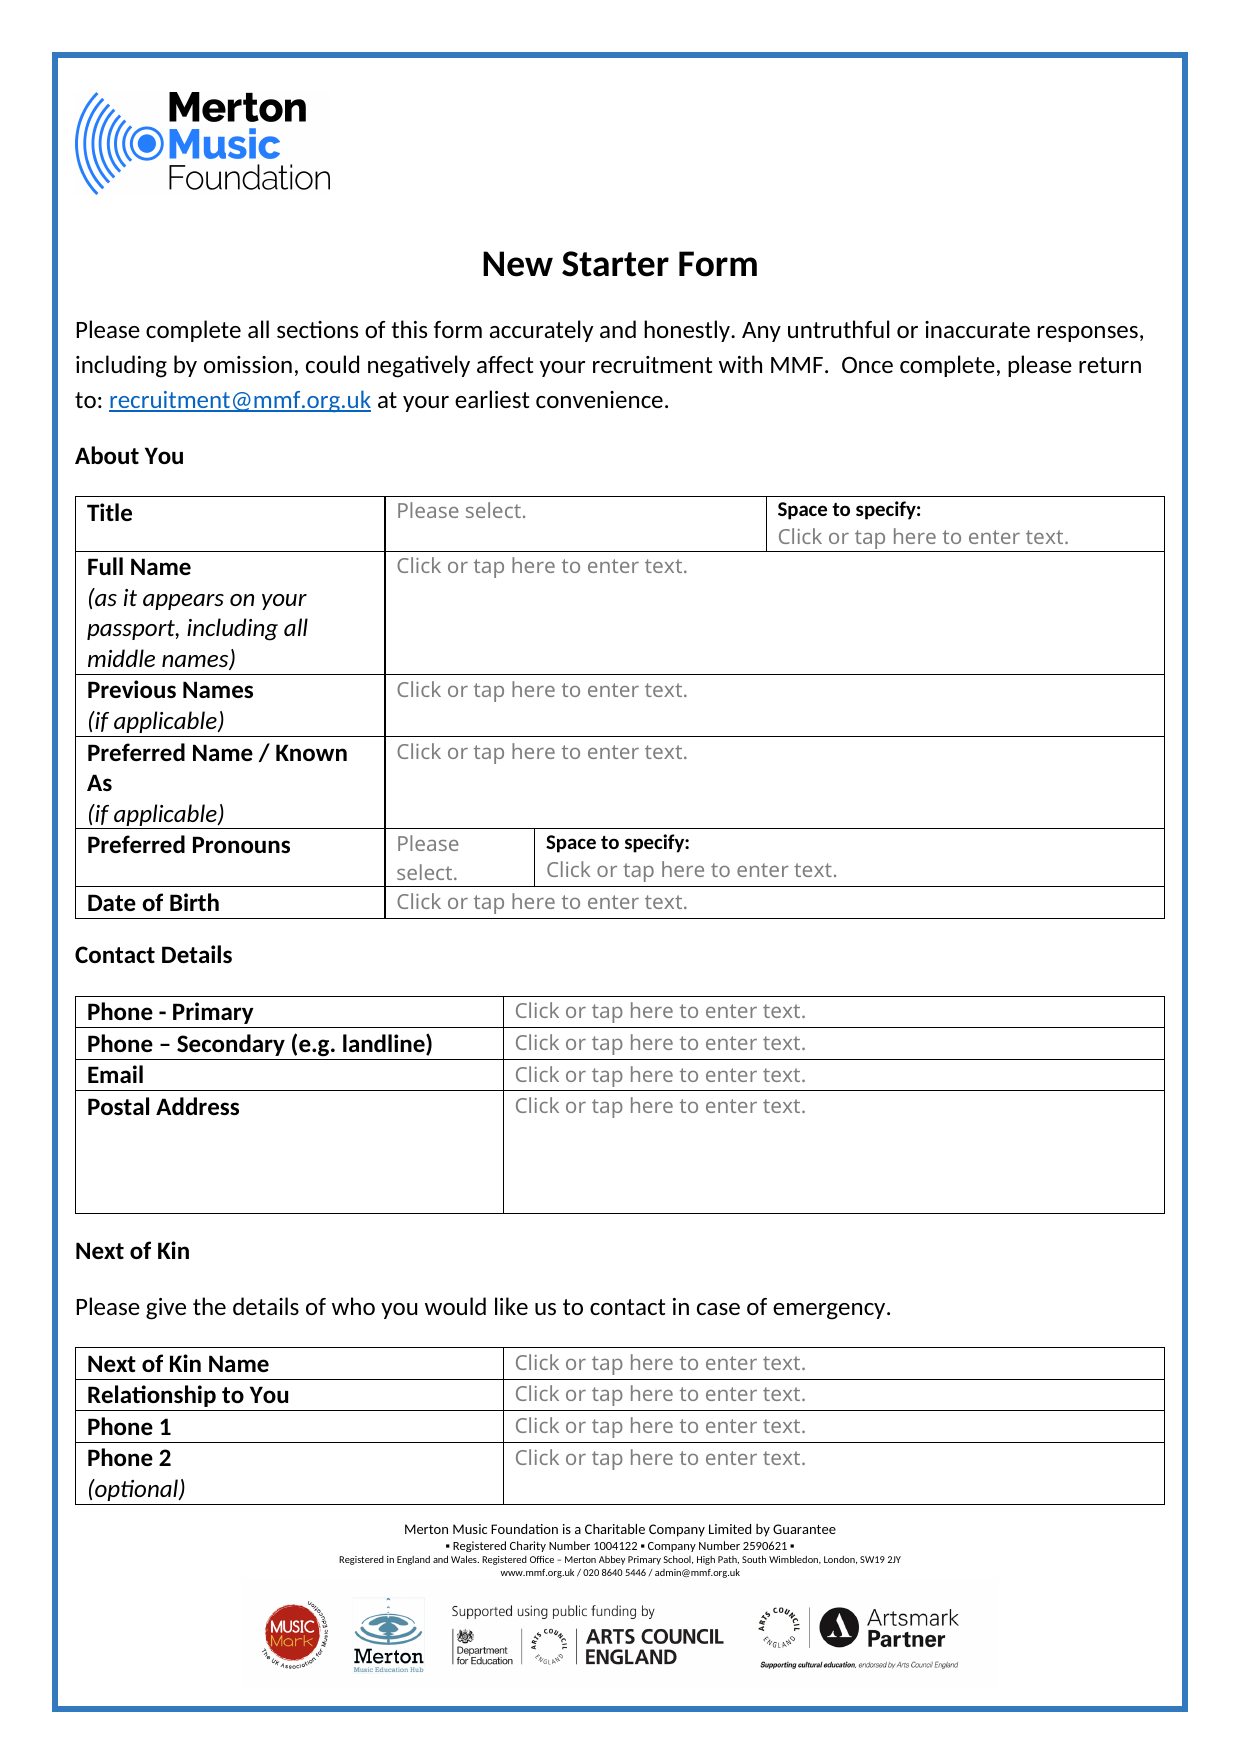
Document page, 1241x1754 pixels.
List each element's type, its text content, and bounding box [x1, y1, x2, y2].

table_cell [386, 737, 1164, 828]
table_cell Relationship to You [76, 1380, 503, 1410]
table_cell Full Name (as it appears on your passport, including all middle names) [76, 552, 384, 674]
table_cell [504, 1060, 1164, 1090]
table_cell Date of Birth [76, 887, 384, 918]
table_header Next of Kin Name [76, 1348, 503, 1378]
text Please complete all sections of this form accurately and honestly. Any untruthful or inaccurate responses, including by omission, could negatively affect your recruitment with MMF. Once complete, please return to: recruitment@mmf.org.uk at your earliest convenience. [75, 314, 1165, 414]
table_cell [504, 1091, 1164, 1213]
table_cell Previous Names (if applicable) [76, 675, 384, 736]
text New Starter Form [75, 240, 1165, 286]
table_cell Postal Address [76, 1091, 503, 1213]
table_cell [386, 552, 1164, 674]
table_cell [386, 887, 1164, 918]
picture [75, 92, 330, 195]
text Contact Details [75, 940, 1165, 970]
table_header Phone - Primary [76, 997, 503, 1027]
text Please give the details of who you would like us to contact in case of emergency. [75, 1291, 1165, 1322]
table_cell [504, 1443, 1164, 1504]
table_cell Phone 2 (optional) [76, 1443, 503, 1504]
table_header Space to specify: [767, 497, 1164, 551]
table_cell Space to specify: [535, 829, 1164, 886]
table_header [504, 997, 1164, 1027]
table_cell [504, 1411, 1164, 1442]
picture [242, 1578, 999, 1687]
table_cell [386, 675, 1164, 736]
table_header [504, 1348, 1164, 1378]
table_cell [504, 1380, 1164, 1410]
table_cell [386, 829, 534, 886]
table_cell Phone 1 [76, 1411, 503, 1442]
table_cell Preferred Pronouns [76, 829, 384, 886]
table_header Title [76, 497, 384, 551]
text Next of Kin [75, 1235, 1165, 1266]
table_cell Email [76, 1060, 503, 1090]
table_cell [504, 1028, 1164, 1059]
table_cell Preferred Name / Known As (if applicable) [76, 737, 384, 828]
table_header [386, 497, 766, 551]
table_cell Phone – Secondary (e.g. landline) [76, 1028, 503, 1059]
text About You [75, 440, 1165, 470]
